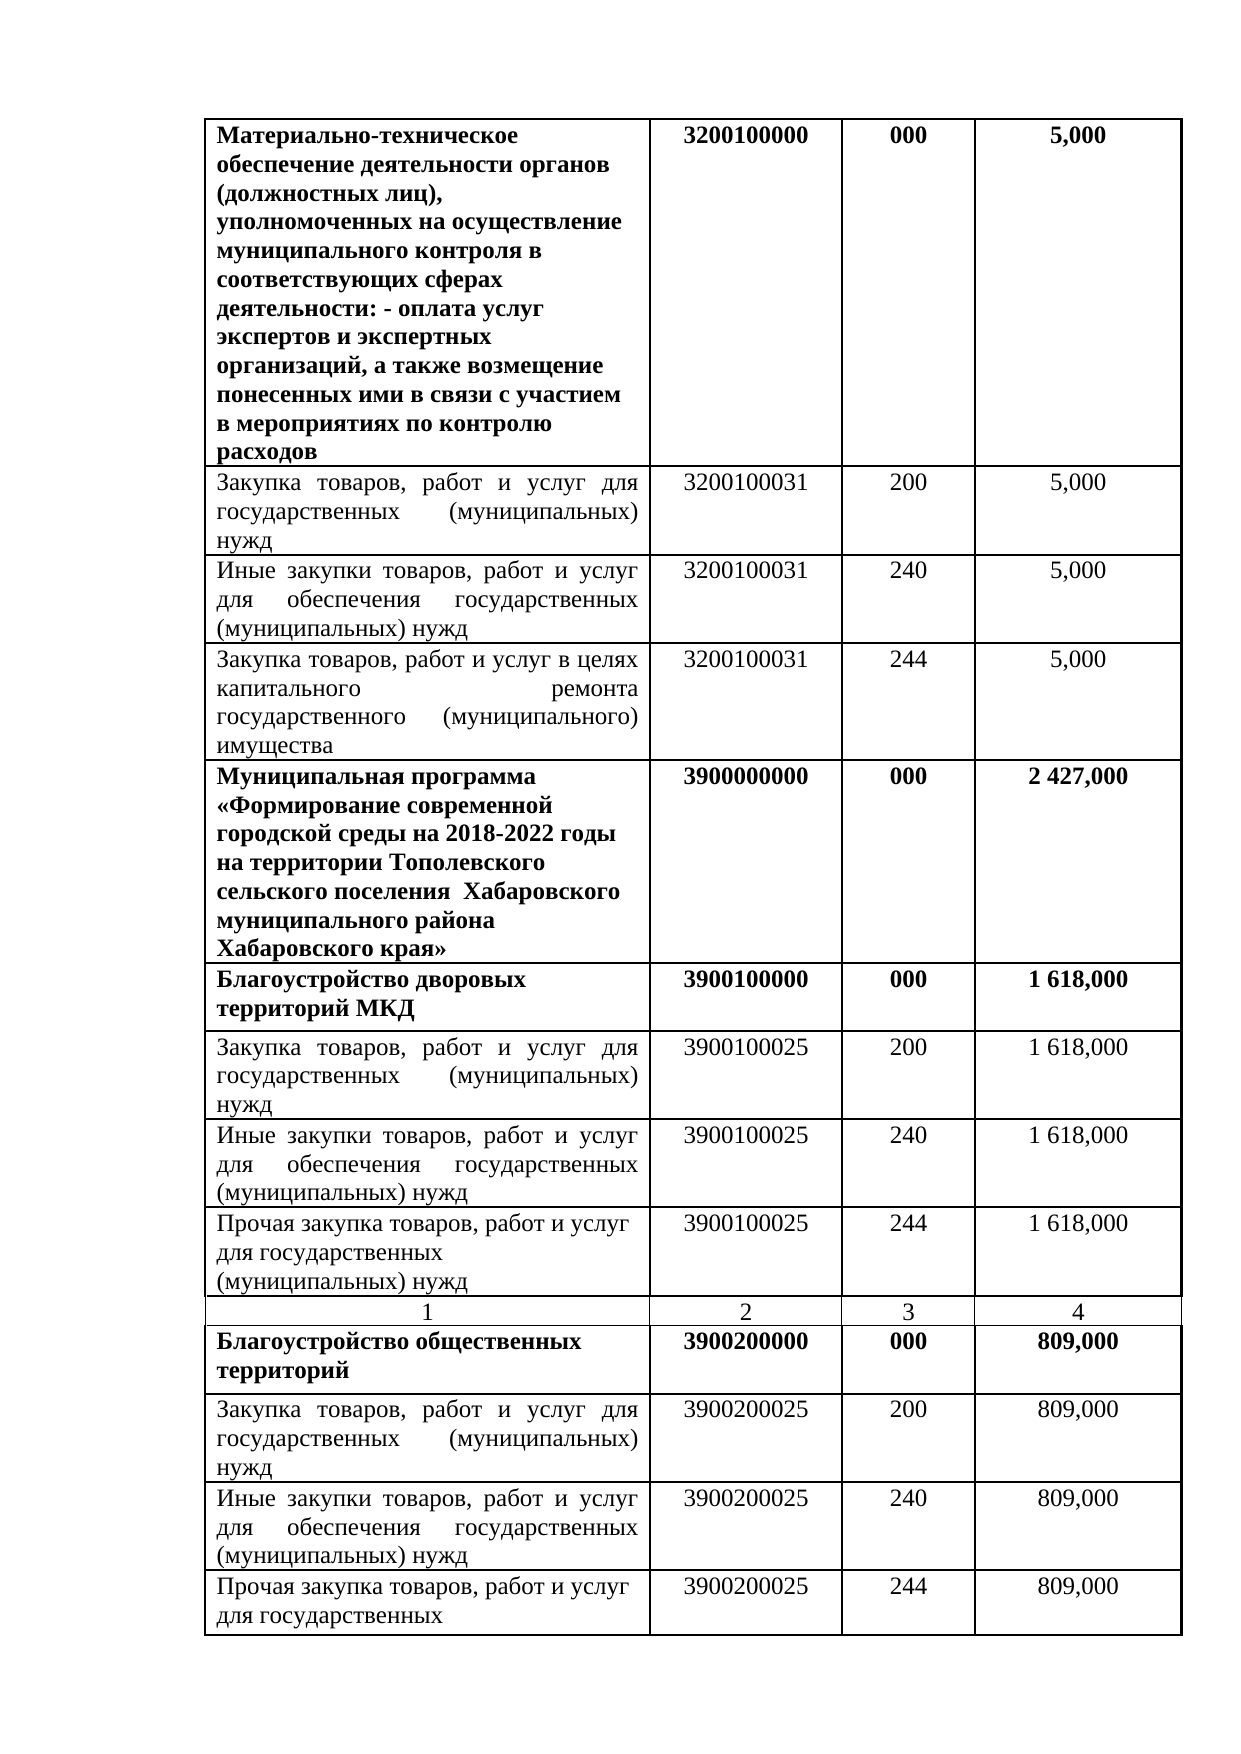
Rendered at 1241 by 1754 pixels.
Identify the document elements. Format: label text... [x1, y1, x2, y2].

table_cell Иные закупки товаров, работ и услуг для обеспечения государственных (муниципальных) нужд [206, 1120, 649, 1206]
table_cell 5,000 [976, 556, 1180, 642]
table_cell 244 [843, 1571, 974, 1634]
table_cell 1 618,000 [976, 964, 1180, 1029]
table_cell 3900200025 [651, 1395, 841, 1481]
table_cell Благоустройство дворовых территорий МКД [206, 964, 649, 1029]
table_cell 5,000 [976, 644, 1180, 759]
table_cell 200 [843, 467, 974, 553]
table_cell 809,000 [976, 1395, 1180, 1481]
table_cell 000 [843, 120, 974, 465]
table_cell Иные закупки товаров, работ и услуг для обеспечения государственных (муниципальных) нужд [206, 1483, 649, 1569]
table_cell 200 [843, 1032, 974, 1118]
table_cell 000 [843, 964, 974, 1029]
table_cell Закупка товаров, работ и услуг для государственных (муниципальных) нужд [206, 467, 649, 553]
table_cell Благоустройство общественных территорий [206, 1326, 649, 1392]
table_cell 244 [843, 644, 974, 759]
table_cell 809,000 [976, 1483, 1180, 1569]
table_cell 244 [843, 1208, 974, 1294]
table_cell 3900100025 [651, 1032, 841, 1118]
table_cell Закупка товаров, работ и услуг в целях капитального ремонта государственного (муниципального) имущества [206, 644, 649, 759]
table_cell 2 427,000 [976, 761, 1180, 962]
table_cell 3 [842, 1297, 974, 1325]
table_cell 000 [843, 1326, 974, 1392]
table_cell 2 [650, 1297, 841, 1325]
table_cell 3900200025 [651, 1483, 841, 1569]
table_cell 3200100000 [651, 120, 841, 465]
table_cell 200 [843, 1395, 974, 1481]
table_cell Материально-техническое обеспечение деятельности органов (должностных лиц), уполномоченных на осуществление муниципального контроля в соответствующих сферах деятельности: - оплата услуг экспертов и экспертных организаций, а также возмещение понесенных ими в связи с участием в мероприятиях по контролю расходов [206, 120, 649, 465]
table_cell 3200100031 [651, 556, 841, 642]
table_cell 3900100000 [651, 964, 841, 1029]
table_cell 3900200000 [651, 1326, 841, 1392]
table_cell Закупка товаров, работ и услуг для государственных (муниципальных) нужд [206, 1032, 649, 1118]
table_cell 1 618,000 [976, 1208, 1180, 1294]
table_cell 5,000 [976, 120, 1180, 465]
table_cell Прочая закупка товаров, работ и услуг для государственных (муниципальных) нужд [206, 1208, 649, 1294]
table_cell 4 [975, 1297, 1181, 1325]
table_cell 3200100031 [651, 644, 841, 759]
table_cell 240 [843, 1120, 974, 1206]
table_cell Закупка товаров, работ и услуг для государственных (муниципальных) нужд [206, 1395, 649, 1481]
table_cell 3900000000 [651, 761, 841, 962]
table_cell 3200100031 [651, 467, 841, 553]
table_cell 809,000 [976, 1326, 1180, 1392]
table_cell 240 [843, 1483, 974, 1569]
table_cell 000 [843, 761, 974, 962]
table_cell 1 618,000 [976, 1032, 1180, 1118]
table_cell Иные закупки товаров, работ и услуг для обеспечения государственных (муниципальных) нужд [206, 556, 649, 642]
table_cell 809,000 [976, 1571, 1180, 1634]
table_cell 1 [206, 1296, 649, 1325]
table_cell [206, 1571, 649, 1634]
table_cell Муниципальная программа «Формирование современной городской среды на 2018-2022 годы на территории Тополевского сельского поселения Хабаровского муниципального района Хабаровского края» [206, 761, 649, 962]
table_cell 3900200025 [651, 1571, 841, 1634]
table_cell 1 618,000 [976, 1120, 1180, 1206]
table_cell 5,000 [976, 467, 1180, 553]
table_cell 240 [843, 556, 974, 642]
table_cell 3900100025 [651, 1120, 841, 1206]
table_cell 3900100025 [651, 1208, 841, 1294]
